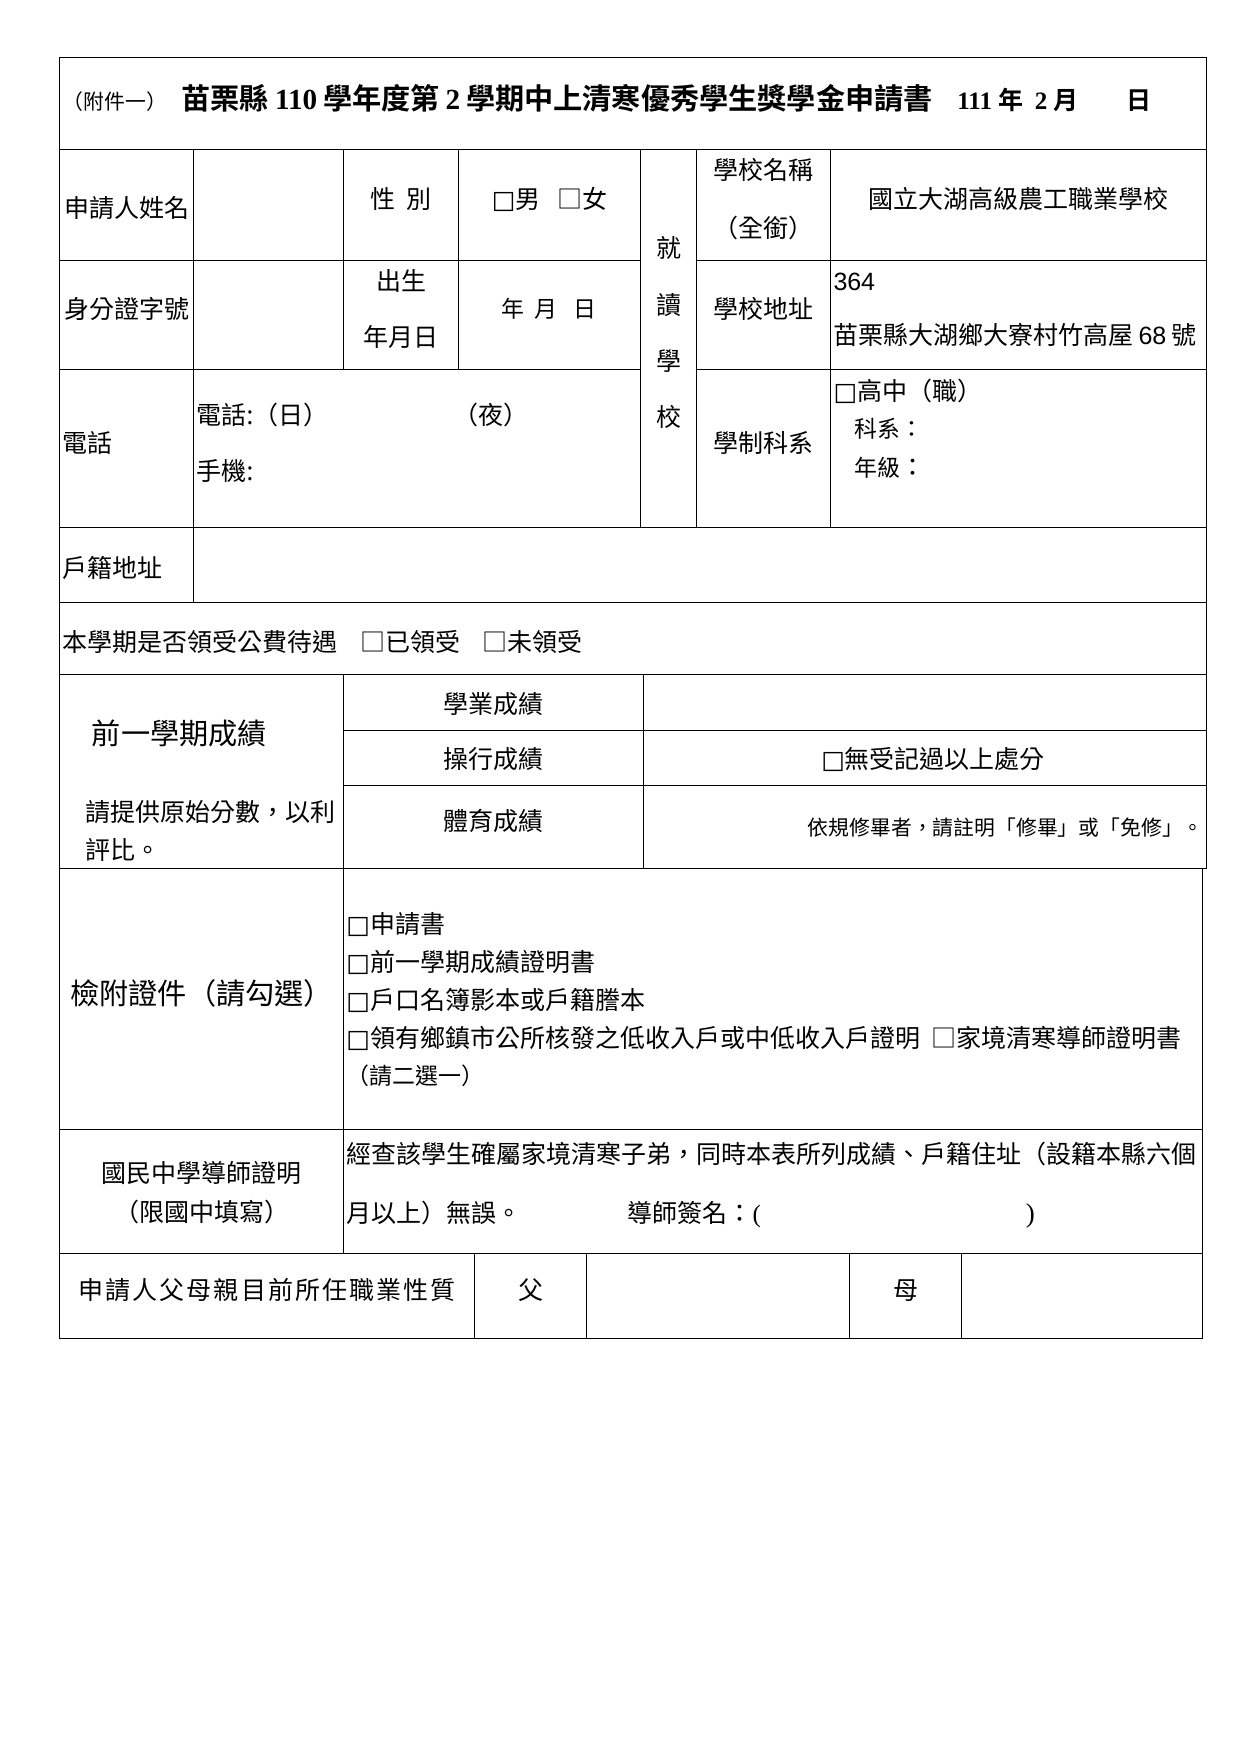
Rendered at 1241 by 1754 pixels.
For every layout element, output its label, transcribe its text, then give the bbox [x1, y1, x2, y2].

table_cell 就 讀 學 校 [641, 150, 696, 527]
table_cell 年 月 日 [459, 261, 640, 369]
table_cell [194, 150, 343, 259]
table_cell 經查該學生確屬家境清寒子弟，同時本表所列成績、戶籍住址（設籍本縣六個月以上）無誤。 導師簽名：( ) [344, 1130, 1202, 1253]
table_cell 國立大湖高級農工職業學校 [831, 150, 1206, 259]
table_cell [962, 1254, 1202, 1338]
table_cell [194, 528, 1206, 602]
table_cell 戶籍地址 [60, 528, 193, 602]
table_cell 學業成績 [344, 675, 643, 729]
table_cell □男 □女 [459, 150, 640, 259]
table_cell [644, 675, 1206, 729]
table_cell 性 別 [344, 150, 458, 259]
table_cell 操行成績 [344, 731, 643, 784]
table_cell [194, 261, 343, 369]
table_cell □高中（職） 科系： 年級： [831, 370, 1206, 527]
table_cell 母 [850, 1254, 961, 1338]
table_cell 身分證字號 [60, 261, 193, 369]
table_cell 依規修畢者，請註明「修畢」或「免修」。 [644, 786, 1206, 867]
table_cell 父 [475, 1254, 586, 1338]
table_cell 前一學期成績 請提供原始分數，以利 評比。 [60, 675, 343, 867]
table_cell 學校地址 [697, 261, 830, 369]
table_cell 電話 [60, 370, 193, 527]
table_cell 電話:（日） （夜） 手機: [194, 370, 640, 527]
table_cell 體育成績 [344, 786, 643, 867]
table_cell [587, 1254, 849, 1338]
table_header （附件一） 苗栗縣 110學年度第2學期中上清寒優秀學生獎學金申請書 111 年 2 月 日 [60, 58, 1206, 149]
table_cell 學校名稱 （全銜） [697, 150, 830, 259]
table_cell 364 苗栗縣大湖鄉大寮村竹高屋68號 [831, 261, 1206, 369]
table_cell 檢附證件（請勾選） [60, 869, 343, 1129]
table_cell 申請人父母親目前所任職業性質 [60, 1254, 474, 1338]
table_cell □申請書 □前一學期成績證明書 □戶口名簿影本或戶籍謄本 □領有鄉鎮市公所核發之低收入戶或中低收入戶證明 □家境清寒導師證明書 （請二選一） [344, 869, 1202, 1129]
table_cell □無受記過以上處分 [644, 731, 1206, 784]
table_cell 學制科系 [697, 370, 830, 527]
table_cell 出生 年月日 [344, 261, 458, 369]
table_cell 本學期是否領受公費待遇 □已領受 □未領受 [60, 603, 1206, 674]
table_cell 國民中學導師證明 （限國中填寫） [60, 1130, 343, 1253]
table_cell 申請人姓名 [60, 150, 193, 259]
